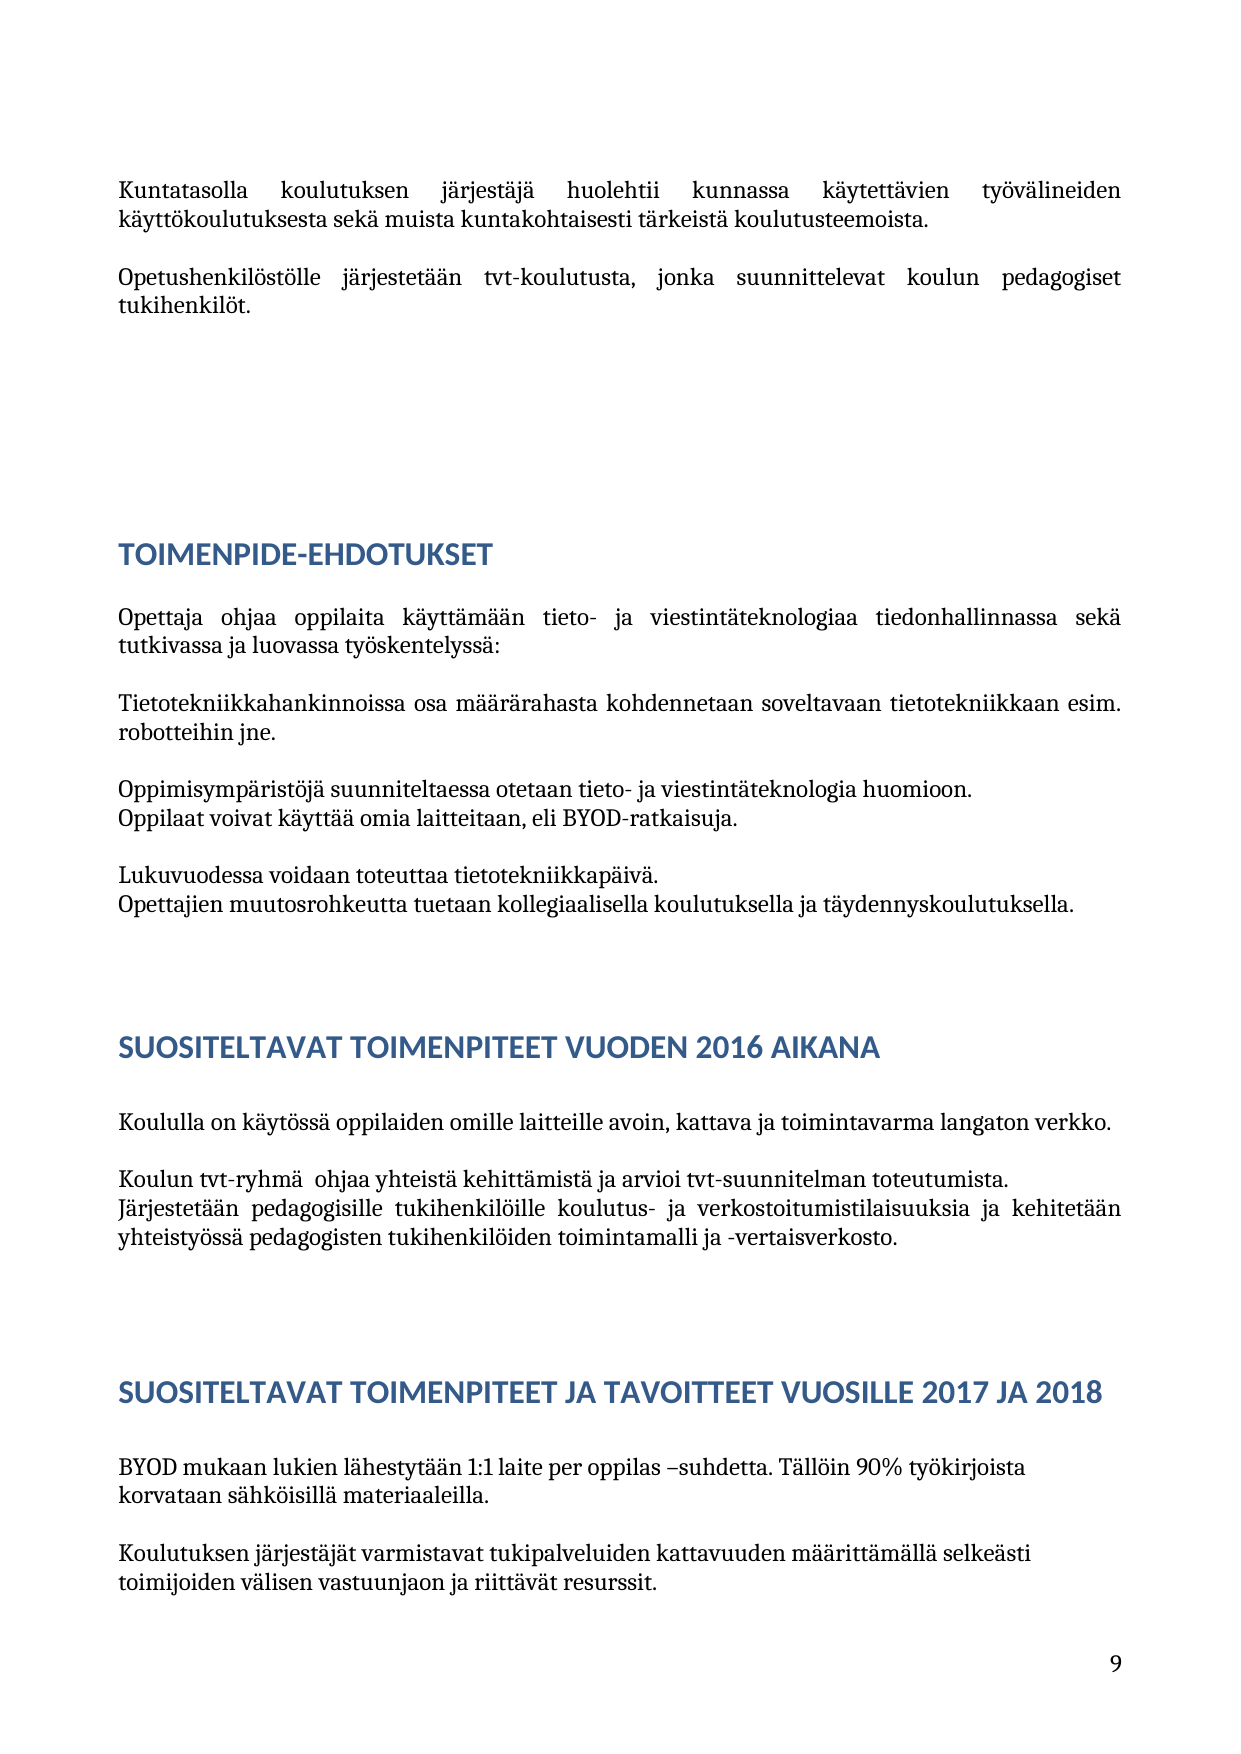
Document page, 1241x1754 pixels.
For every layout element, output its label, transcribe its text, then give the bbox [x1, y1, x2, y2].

text Koulutuksen järjestäjät varmistavat tukipalveluiden kattavuuden määrittämällä selkeästi toimijoiden välisen vastuunjaon ja riittävät resurssit. [118, 1539, 1122, 1596]
text Järjestetään pedagogisille tukihenkilöille koulutus- ja verkostoitumistilaisuuksia ja kehitetään yhteistyössä pedagogisten tukihenkilöiden toimintamalli ja -vertaisverkosto. [118, 1194, 1122, 1251]
text Opetushenkilöstölle järjestetään tvt-koulutusta, jonka suunnittelevat koulun pedagogiset tukihenkilöt. [118, 263, 1122, 320]
text BYOD mukaan lukien lähestytään 1:1 laite per oppilas –suhdetta. Tällöin 90% työkirjoista korvataan sähköisillä materiaaleilla. [118, 1452, 1122, 1510]
text Opettajien muutosrohkeutta tuetaan kollegiaalisella koulutuksella ja täydennyskoulutuksella. [118, 890, 1122, 919]
text Tietotekniikkahankinnoissa osa määrärahasta kohdennetaan soveltavaan tietotekniikkaan esim. robotteihin jne. [118, 689, 1122, 746]
subtitle TOIMENPIDE-EHDOTUKSET [118, 533, 1122, 574]
subtitle SUOSITELTAVAT TOIMENPITEET JA TAVOITTEET VUOSILLE 2017 JA 2018 [118, 1371, 1122, 1412]
subtitle SUOSITELTAVAT TOIMENPITEET VUODEN 2016 AIKANA [118, 1026, 1122, 1067]
text Oppilaat voivat käyttää omia laitteitaan, eli BYOD-ratkaisuja. [118, 804, 1122, 832]
text Opettaja ohjaa oppilaita käyttämään tieto- ja viestintäteknologiaa tiedonhallinnassa sekä tutkivassa ja luovassa työskentelyssä: [118, 602, 1122, 660]
text Koulun tvt-ryhmä ohjaa yhteistä kehittämistä ja arvioi tvt-suunnitelman toteutumista. [118, 1165, 1122, 1194]
text Lukuvuodessa voidaan toteuttaa tietotekniikkapäivä. [118, 861, 1122, 890]
text Oppimisympäristöjä suunniteltaessa otetaan tieto- ja viestintäteknologia huomioon. [118, 775, 1122, 804]
text Kuntatasolla koulutuksen järjestäjä huolehtii kunnassa käytettävien työvälineiden käyttökoulutuksesta sekä muista kuntakohtaisesti tärkeistä koulutusteemoista. [118, 176, 1122, 234]
text Koululla on käytössä oppilaiden omille laitteille avoin, kattava ja toimintavarma langaton verkko. [118, 1108, 1122, 1136]
